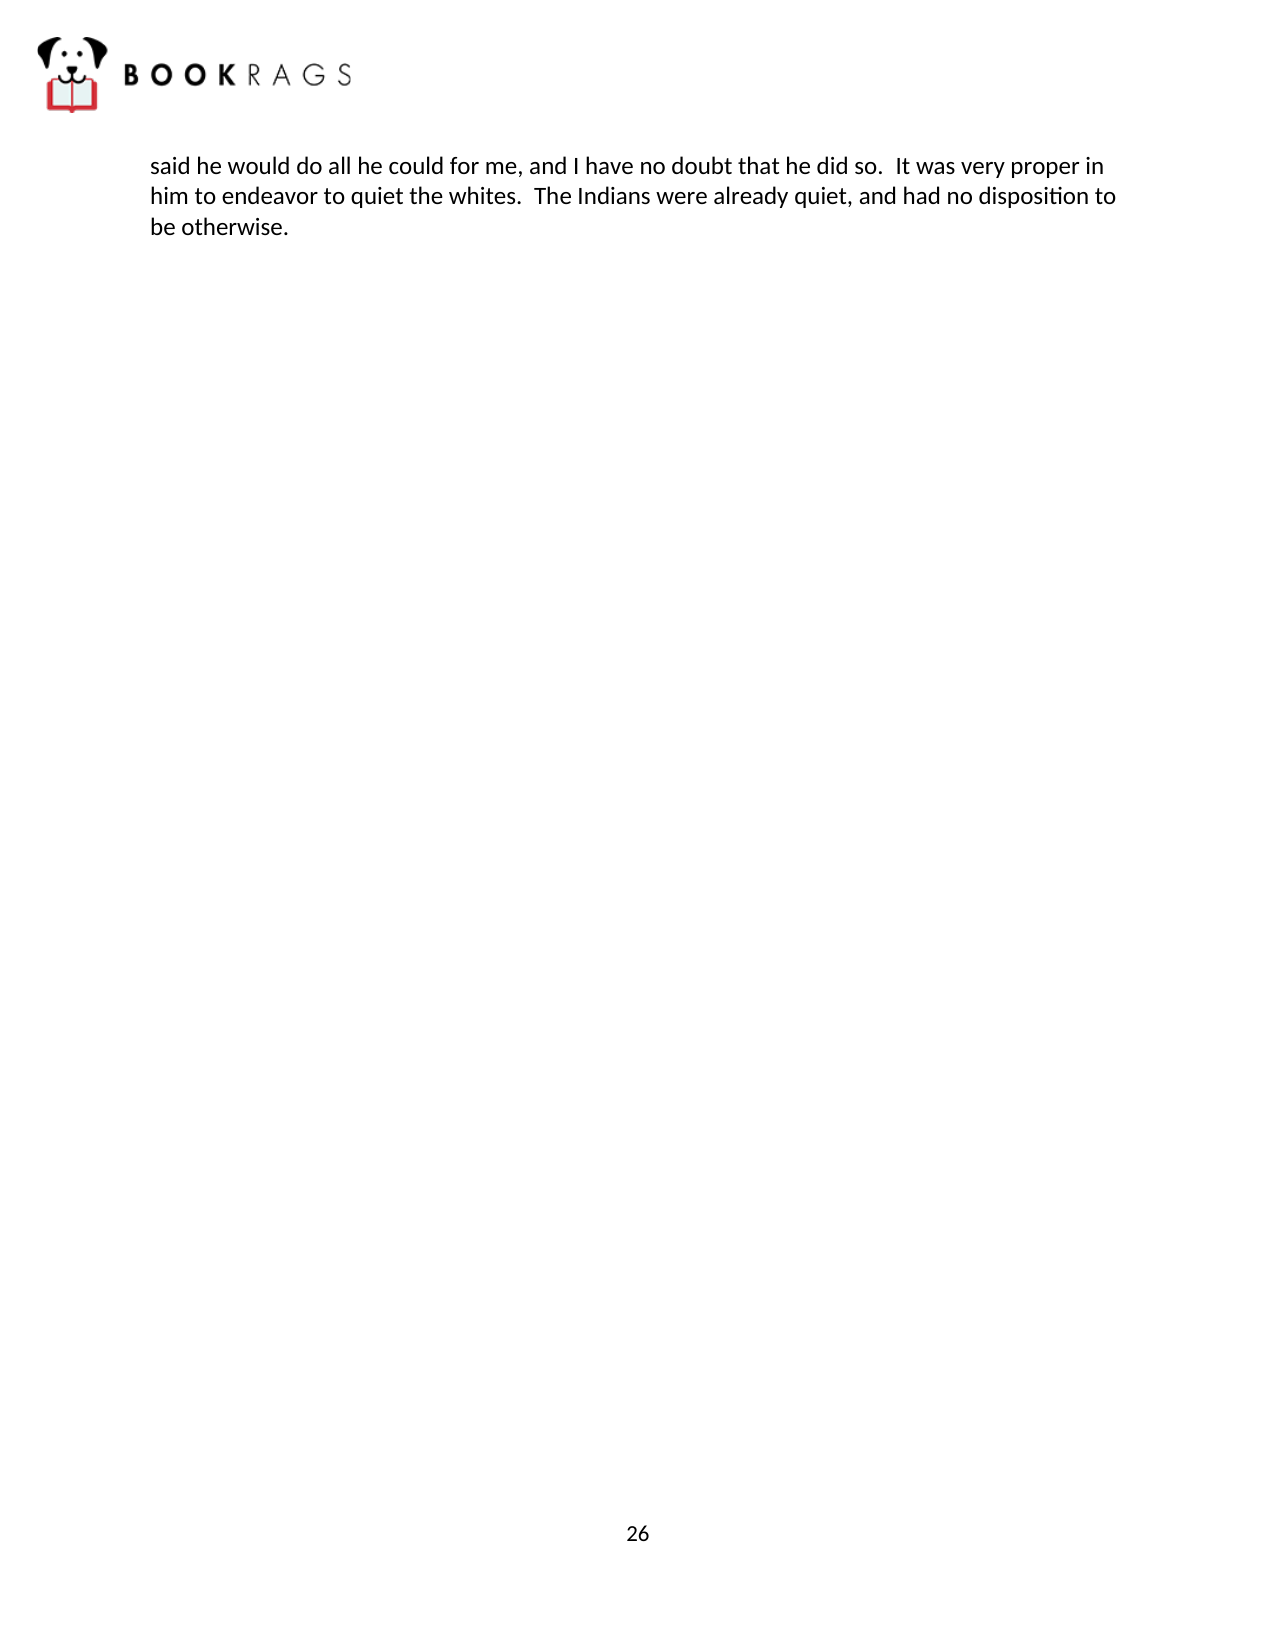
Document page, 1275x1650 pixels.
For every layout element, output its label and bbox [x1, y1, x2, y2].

text [150, 150, 1125, 242]
picture [37, 37, 351, 113]
